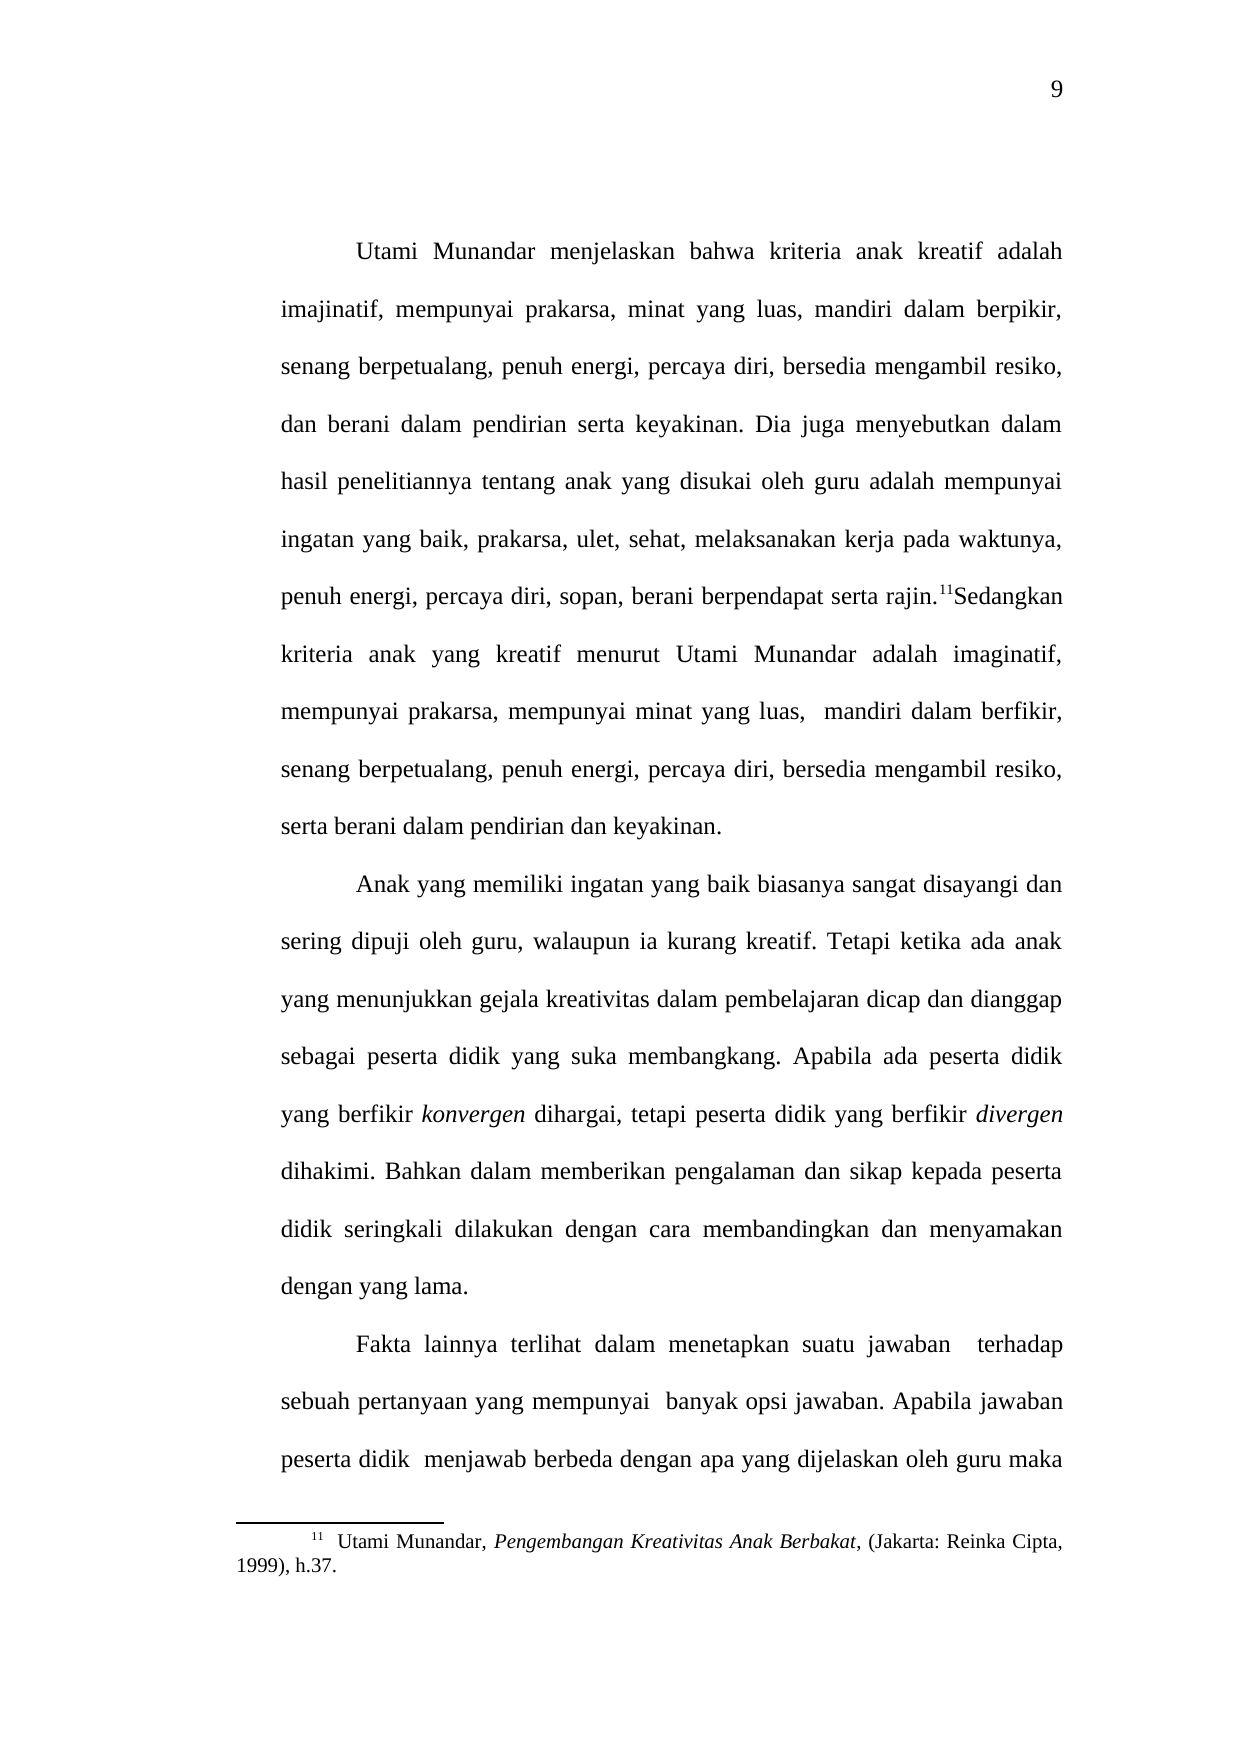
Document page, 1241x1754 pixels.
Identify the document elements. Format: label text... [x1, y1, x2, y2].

text Anak yang memiliki ingatan yang baik biasanya sangat disayangi dan sering dipuji oleh guru, walaupun ia kurang kreatif. Tetapi ketika ada anak yang menunjukkan gejala kreativitas dalam pembelajaran dicap dan dianggap sebagai peserta didik yang suka membangkang. Apabila ada peserta didik yang berfikir konvergen dihargai, tetapi peserta didik yang berfikir divergen dihakimi. Bahkan dalam memberikan pengalaman dan sikap kepada peserta didik seringkali dilakukan dengan cara membandingkan dan menyamakan dengan yang lama. [281, 869, 1063, 1300]
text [281, 1329, 1063, 1472]
text Utami Munandar menjelaskan bahwa kriteria anak kreatif adalah imajinatif, mempunyai prakarsa, minat yang luas, mandiri dalam berpikir, senang berpetualang, penuh energi, percaya diri, bersedia mengambil resiko, dan berani dalam pendirian serta keyakinan. Dia juga menyebutkan dalam hasil penelitiannya tentang anak yang disukai oleh guru adalah mempunyai ingatan yang baik, prakarsa, ulet, sehat, melaksanakan kerja pada waktunya, penuh energi, percaya diri, sopan, berani berpendapat serta rajin.Sedangkan kriteria anak yang kreatif menurut Utami Munandar adalah imaginatif, mempunyai prakarsa, mempunyai minat yang luas, mandiri dalam berfikir, senang berpetualang, penuh energi, percaya diri, bersedia mengambil resiko, serta berani dalam pendirian dan keyakinan. [281, 236, 1063, 840]
